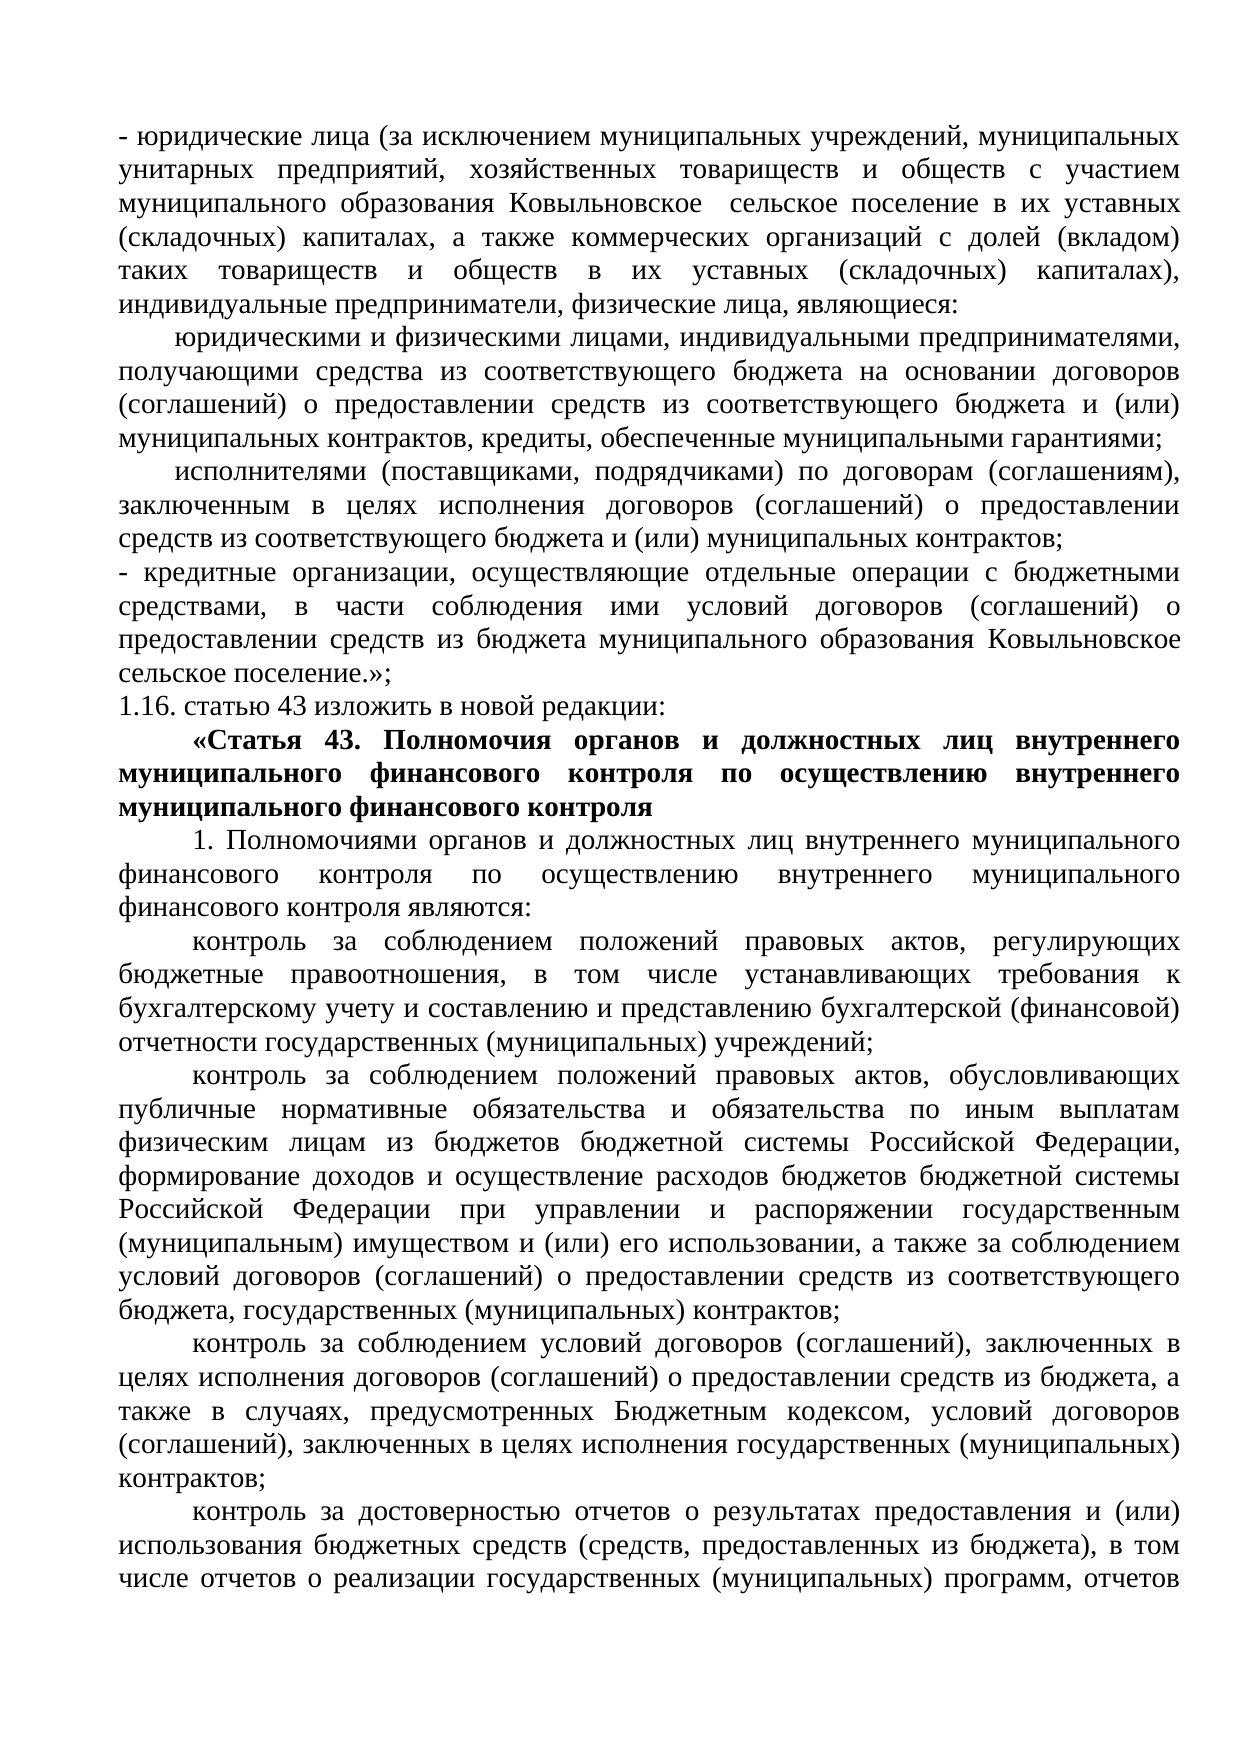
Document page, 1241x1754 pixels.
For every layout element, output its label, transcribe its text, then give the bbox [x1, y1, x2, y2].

text 1. Полномочиями органов и должностных лиц внутреннего муниципального финансового контроля по осуществлению внутреннего муниципального финансового контроля являются: [118, 822, 1181, 923]
text исполнителями (поставщиками, подрядчиками) по договорам (соглашениям), заключенным в целях исполнения договоров (соглашений) о предоставлении средств из соответствующего бюджета и (или) муниципальных контрактов; [118, 453, 1181, 554]
text - юридические лица (за исключением муниципальных учреждений, муниципальных унитарных предприятий, хозяйственных товариществ и обществ с участием муниципального образования Ковыльновское сельское поселение в их уставных (складочных) капиталах, а также коммерческих организаций с долей (вкладом) таких товариществ и обществ в их уставных (складочных) капиталах), индивидуальные предприниматели, физические лица, являющиеся: [118, 118, 1181, 319]
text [118, 1493, 1181, 1594]
text - кредитные организации, осуществляющие отдельные операции с бюджетными средствами, в части соблюдения ими условий договоров (соглашений) о предоставлении средств из бюджета муниципального образования Ковыльновское сельское поселение.»; [118, 554, 1181, 688]
text контроль за соблюдением положений правовых актов, регулирующих бюджетные правоотношения, в том числе устанавливающих требования к бухгалтерскому учету и составлению и представлению бухгалтерской (финансовой) отчетности государственных (муниципальных) учреждений; [118, 923, 1181, 1057]
text «Статья 43. Полномочия органов и должностных лиц внутреннего муниципального финансового контроля по осуществлению внутреннего муниципального финансового контроля [118, 722, 1181, 822]
text контроль за соблюдением условий договоров (соглашений), заключенных в целях исполнения договоров (соглашений) о предоставлении средств из бюджета, а также в случаях, предусмотренных Бюджетным кодексом, условий договоров (соглашений), заключенных в целях исполнения государственных (муниципальных) контрактов; [118, 1326, 1181, 1493]
text юридическими и физическими лицами, индивидуальными предпринимателями, получающими средства из соответствующего бюджета на основании договоров (соглашений) о предоставлении средств из соответствующего бюджета и (или) муниципальных контрактов, кредиты, обеспеченные муниципальными гарантиями; [118, 319, 1181, 453]
text 1.16. статью 43 изложить в новой редакции: [118, 688, 1181, 722]
text контроль за соблюдением положений правовых актов, обусловливающих публичные нормативные обязательства и обязательства по иным выплатам физическим лицам из бюджетов бюджетной системы Российской Федерации, формирование доходов и осуществление расходов бюджетов бюджетной системы Российской Федерации при управлении и распоряжении государственным (муниципальным) имуществом и (или) его использовании, а также за соблюдением условий договоров (соглашений) о предоставлении средств из соответствующего бюджета, государственных (муниципальных) контрактов; [118, 1057, 1181, 1326]
